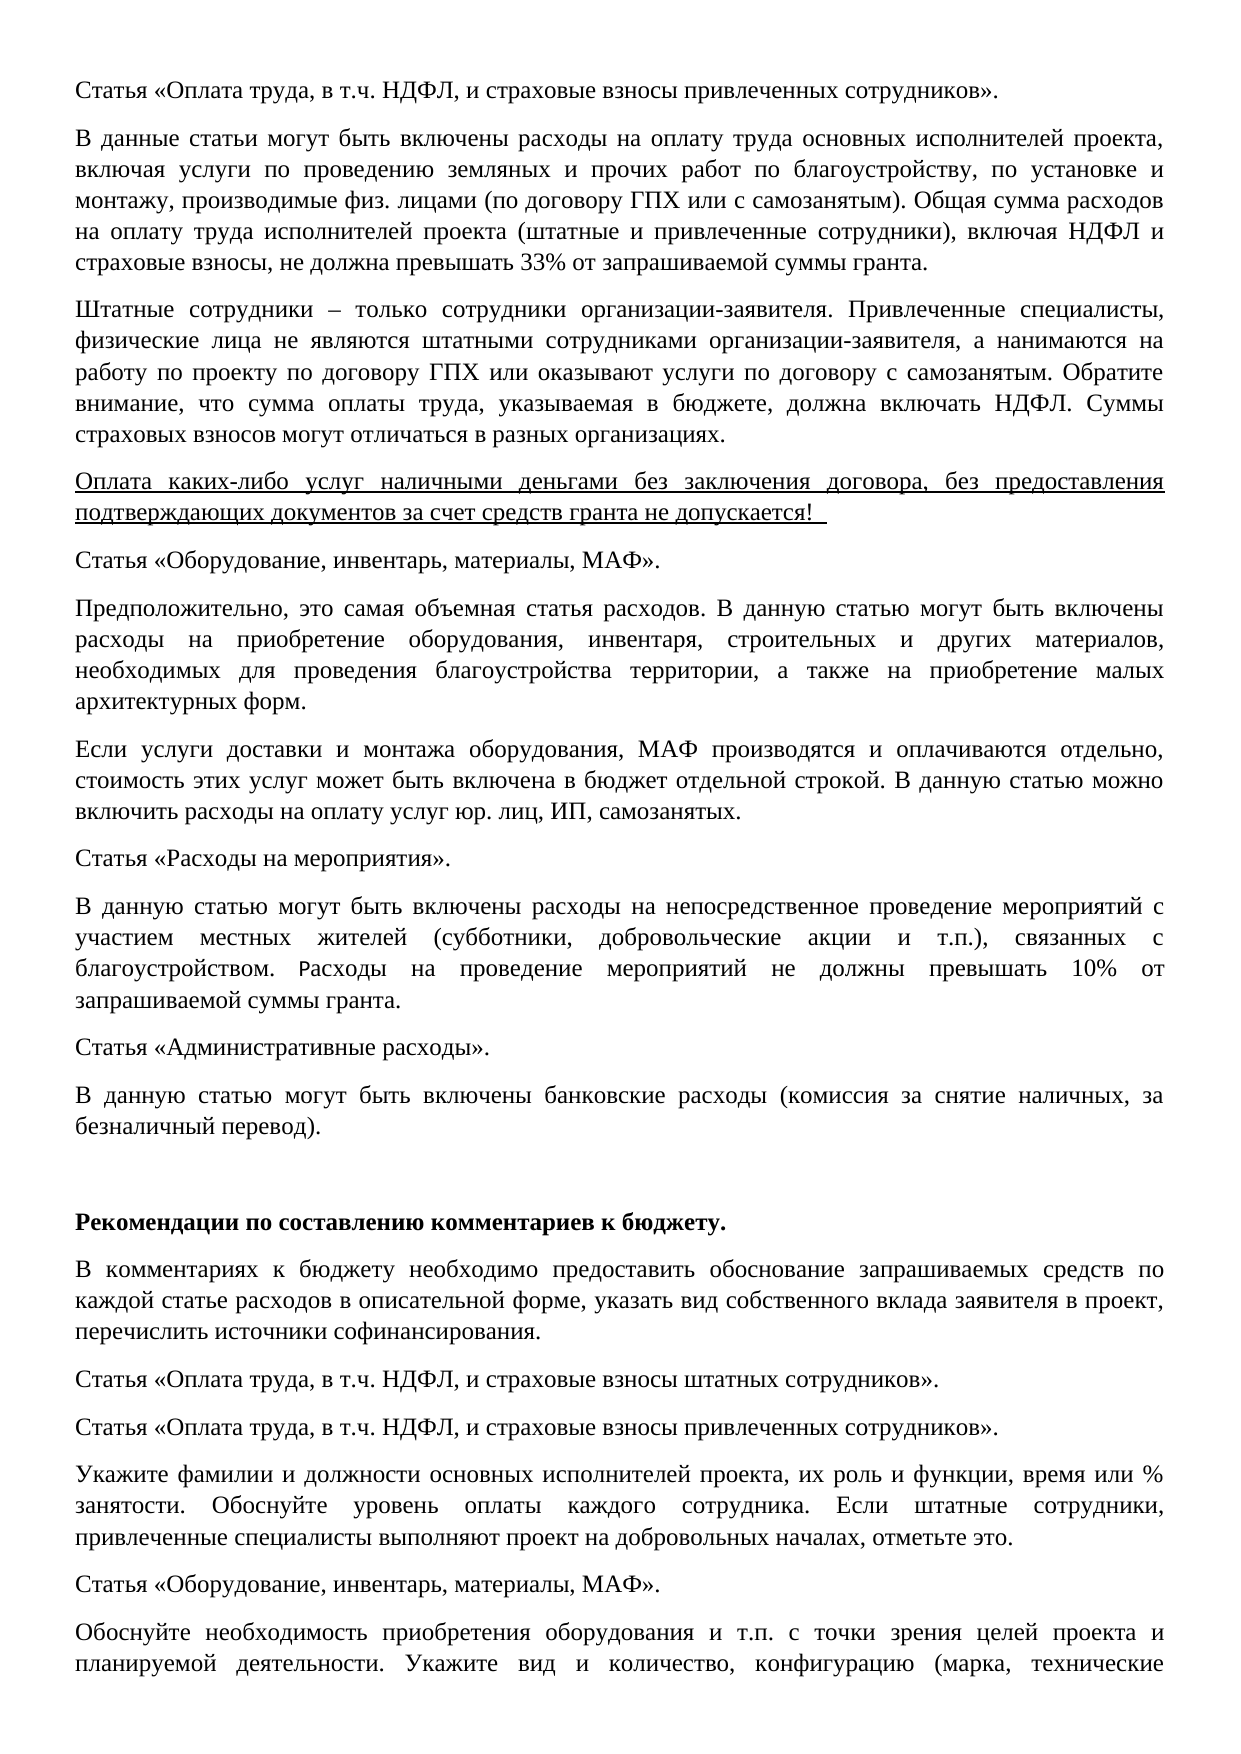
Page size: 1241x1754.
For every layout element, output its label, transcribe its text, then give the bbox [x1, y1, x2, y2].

text Рекомендации по составлению комментариев к бюджету. [75, 1207, 1165, 1235]
text Статья «Административные расходы». [75, 1032, 1165, 1061]
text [75, 1617, 1165, 1677]
text Статья «Оплата труда, в т.ч. НДФЛ, и страховые взносы штатных сотрудников». [75, 1364, 1165, 1393]
text В данные статьи могут быть включены расходы на оплату труда основных исполнителей проекта, включая услуги по проведению земляных и прочих работ по благоустройству, по установке и монтажу, производимые физ. лицами (по договору ГПХ или с самозанятым). Общая сумма расходов на оплату труда исполнителей проекта (штатные и привлеченные сотрудники), включая НДФЛ и страховые взносы, не должна превышать 33% от запрашиваемой суммы гранта. [75, 123, 1165, 276]
text Статья «Расходы на мероприятия». [75, 843, 1165, 872]
text В комментариях к бюджету необходимо предоставить обоснование запрашиваемых средств по каждой статье расходов в описательной форме, указать вид собственного вклада заявителя в проект, перечислить источники софинансирования. [75, 1254, 1165, 1345]
text Если услуги доставки и монтажа оборудования, МАФ производятся и оплачиваются отдельно, стоимость этих услуг может быть включена в бюджет отдельной строкой. В данную статью можно включить расходы на оплату услуг юр. лиц, ИП, самозанятых. [75, 734, 1165, 824]
text Оплата каких-либо услуг наличными деньгами без заключения договора, без предоставления подтверждающих документов за счет средств гранта не допускается! [75, 493, 1165, 526]
text Предположительно, это самая объемная статья расходов. В данную статью могут быть включены расходы на приобретение оборудования, инвентаря, строительных и других материалов, необходимых для проведения благоустройства территории, а также на приобретение малых архитектурных форм. [75, 593, 1165, 715]
text Штатные сотрудники – только сотрудники организации-заявителя. Привлеченные специалисты, физические лица не являются штатными сотрудниками организации-заявителя, а нанимаются на работу по проекту по договору ГПХ или оказывают услуги по договору с самозанятым. Обратите внимание, что сумма оплаты труда, указываемая в бюджете, должна включать НДФЛ. Суммы страховых взносов могут отличаться в разных организациях. [75, 294, 1165, 447]
text Укажите фамилии и должности основных исполнителей проекта, их роль и функции, время или % занятости. Обоснуйте уровень оплаты каждого сотрудника. Если штатные сотрудники, привлеченные специалисты выполняют проект на добровольных началах, отметьте это. [75, 1459, 1165, 1550]
text В данную статью могут быть включены расходы на непосредственное проведение мероприятий с участием местных жителей (субботники, добровольческие акции и т.п.), связанных с благоустройством. Расходы на проведение мероприятий не должны превышать 10% от запрашиваемой суммы гранта. [75, 891, 1165, 1013]
text Статья «Оплата труда, в т.ч. НДФЛ, и страховые взносы привлеченных сотрудников». [75, 75, 1165, 104]
text Оплата каких-либо услуг наличными деньгами без заключения договора, без предоставления подтверждающих документов за счет средств гранта не допускается! [75, 466, 1165, 491]
text Статья «Оплата труда, в т.ч. НДФЛ, и страховые взносы привлеченных сотрудников». [75, 1412, 1165, 1441]
text Статья «Оборудование, инвентарь, материалы, МАФ». [75, 545, 1165, 574]
text В данную статью могут быть включены банковские расходы (комиссия за снятие наличных, за безналичный перевод). [75, 1080, 1165, 1140]
text Статья «Оборудование, инвентарь, материалы, МАФ». [75, 1569, 1165, 1598]
